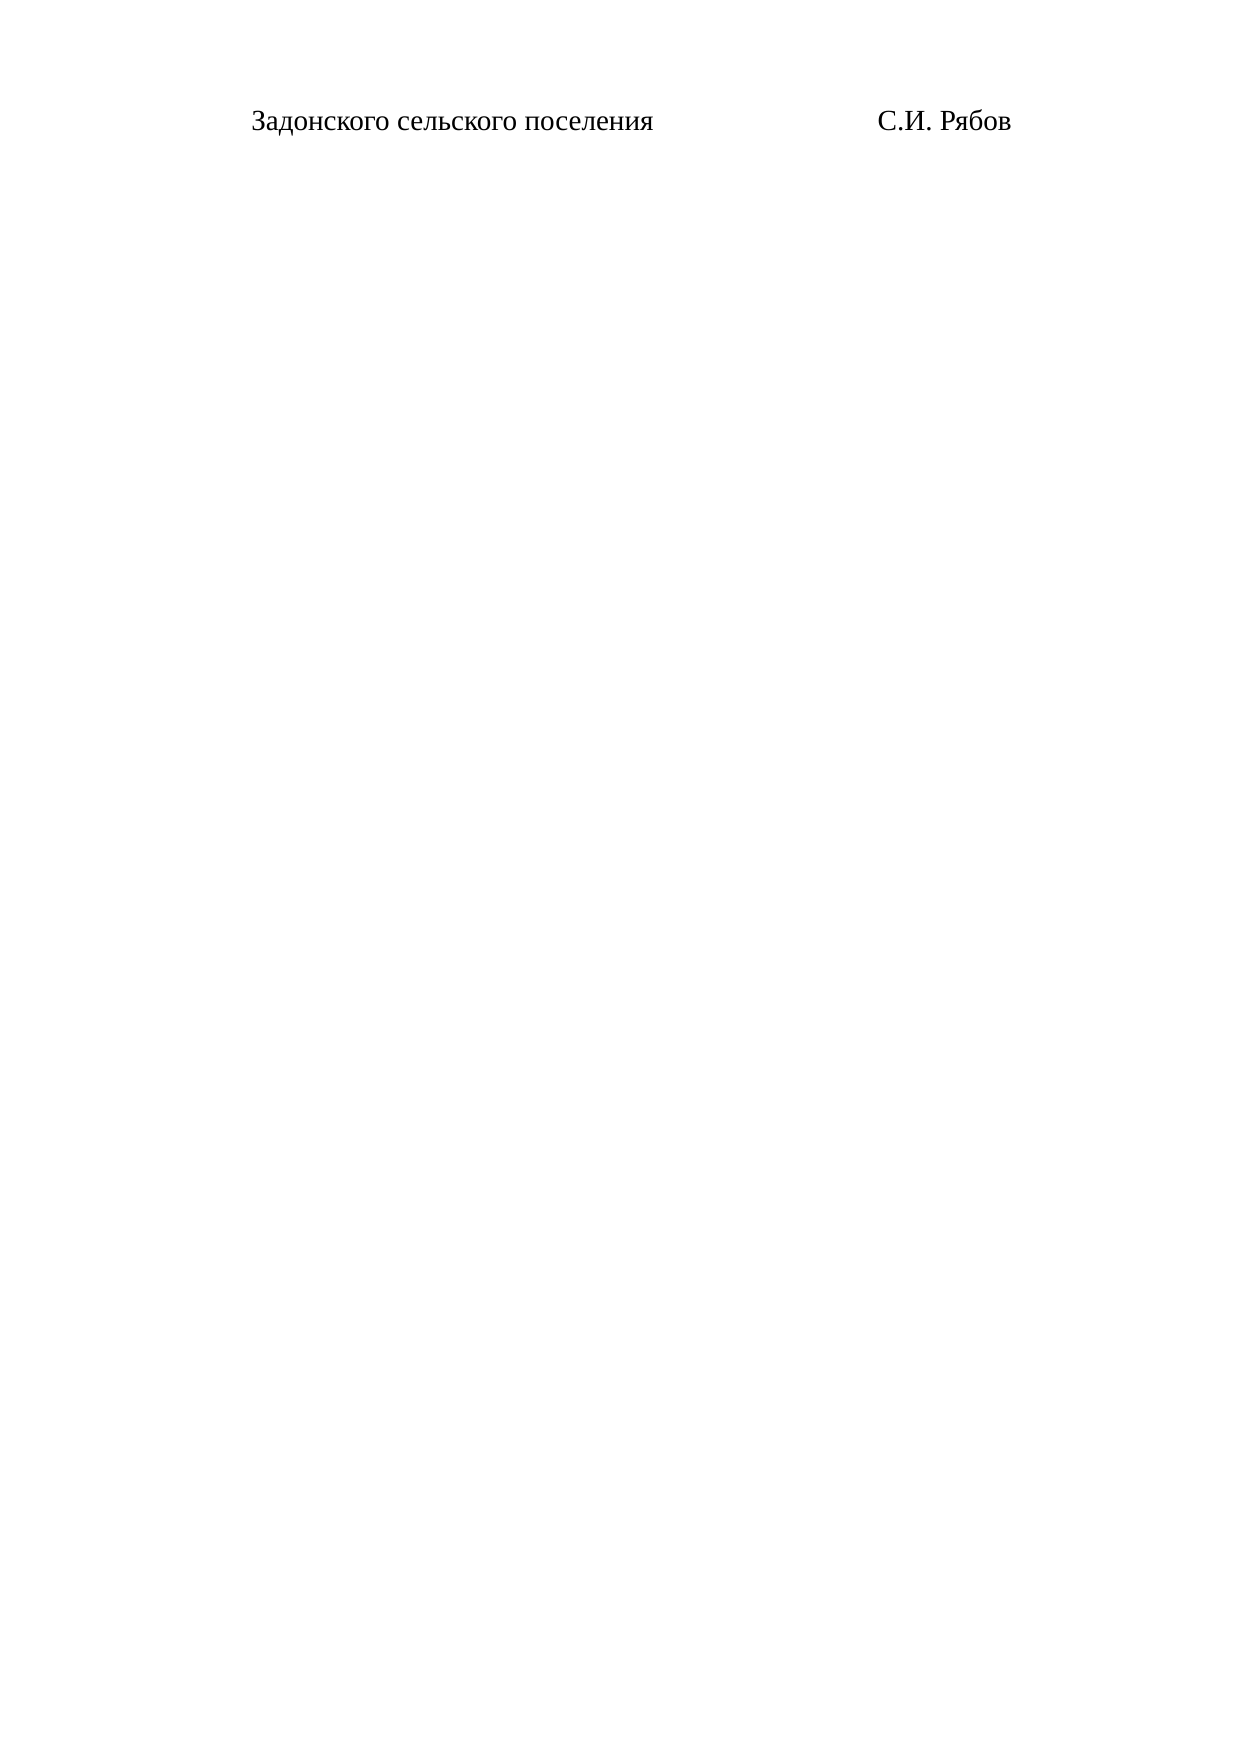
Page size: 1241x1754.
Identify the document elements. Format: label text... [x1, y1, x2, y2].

text Задонского сельского поселения С.И. Рябов [177, 103, 1167, 136]
